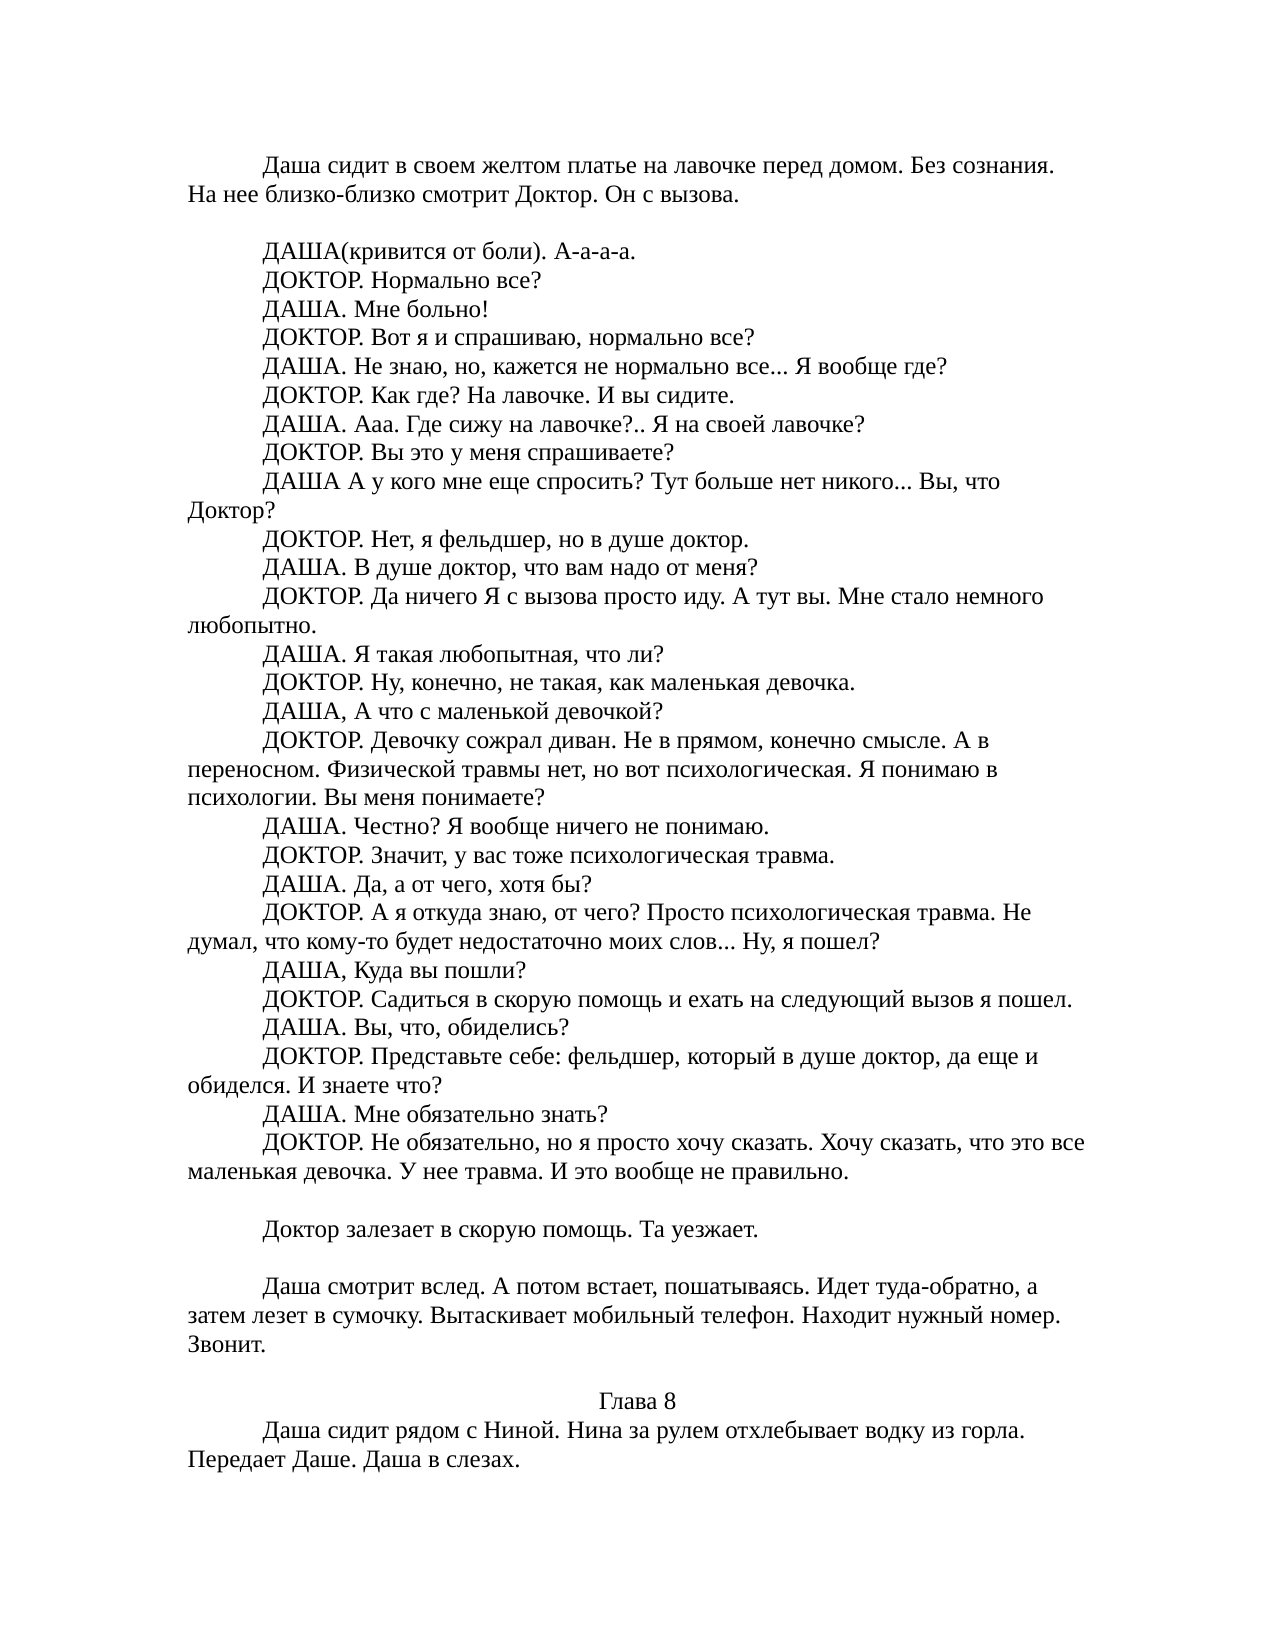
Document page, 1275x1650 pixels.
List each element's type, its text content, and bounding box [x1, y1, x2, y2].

text ДОКТОР. Вы это у меня спрашиваете? [187, 437, 1087, 466]
text ДАША. Ааа. Где сижу на лавочке?.. Я на своей лавочке? [187, 409, 1087, 437]
text ДАША(кривится от боли). А-а-а-а. [187, 236, 1087, 265]
text ДАША. Мне больно! [187, 294, 1087, 322]
text ДОКТОР. Да ничего Я с вызова просто иду. А тут вы. Мне стало немного любопытно. [187, 581, 1087, 639]
text ДОКТОР. Не обязательно, но я просто хочу сказать. Хочу сказать, что это все маленькая девочка. У нее травма. И это вообще не правильно. [187, 1127, 1087, 1185]
text ДОКТОР. А я откуда знаю, от чего? Просто психологическая травма. Не думал, что кому-то будет недостаточно моих слов... Ну, я пошел? [187, 897, 1087, 955]
text Глава 8 [187, 1386, 1087, 1415]
text ДАША, Куда вы пошли? [187, 955, 1087, 984]
text ДОКТОР. Нет, я фельдшер, но в душе доктор. [187, 524, 1087, 552]
text ДОКТОР. Значит, у вас тоже психологическая травма. [187, 840, 1087, 869]
text ДАША. Вы, что, обиделись? [187, 1012, 1087, 1041]
text ДАША. Честно? Я вообще ничего не понимаю. [187, 811, 1087, 840]
text ДАША. В душе доктор, что вам надо от меня? [187, 552, 1087, 581]
text ДАША. Да, а от чего, хотя бы? [187, 869, 1087, 897]
text ДОКТОР. Как где? На лавочке. И вы сидите. [187, 380, 1087, 409]
text ДОКТОР. Нормально все? [187, 265, 1087, 294]
text ДОКТОР. Представьте себе: фельдшер, который в душе доктор, да еще и обиделся. И знаете что? [187, 1041, 1087, 1099]
text ДАША. Я такая любопытная, что ли? [187, 639, 1087, 667]
text Даша смотрит вслед. А потом встает, пошатываясь. Идет туда-обратно, а затем лезет в сумочку. Вытаскивает мобильный телефон. Находит нужный номер. Звонит. [187, 1271, 1087, 1357]
text ДАША. Не знаю, но, кажется не нормально все... Я вообще где? [187, 351, 1087, 380]
text Доктор залезает в скорую помощь. Та уезжает. [187, 1214, 1087, 1242]
text Даша сидит в своем желтом платье на лавочке перед домом. Без сознания. На нее близко-близко смотрит Доктор. Он с вызова. [187, 150, 1087, 207]
text ДОКТОР. Девочку сожрал диван. Не в прямом, конечно смысле. А в переносном. Физической травмы нет, но вот психологическая. Я понимаю в психологии. Вы меня понимаете? [187, 725, 1087, 811]
text ДОКТОР. Садиться в скорую помощь и ехать на следующий вызов я пошел. [187, 984, 1087, 1012]
text ДОКТОР. Ну, конечно, не такая, как маленькая девочка. [187, 667, 1087, 696]
text ДАША А у кого мне еще спросить? Тут больше нет никого... Вы, что Доктор? [187, 466, 1087, 524]
text Даша сидит рядом с Ниной. Нина за рулем отхлебывает водку из горла. Передает Даше. Даша в слезах. [187, 1415, 1087, 1472]
text ДАША. Мне обязательно знать? [187, 1099, 1087, 1127]
text ДОКТОР. Вот я и спрашиваю, нормально все? [187, 322, 1087, 351]
text ДАША, А что с маленькой девочкой? [187, 696, 1087, 725]
